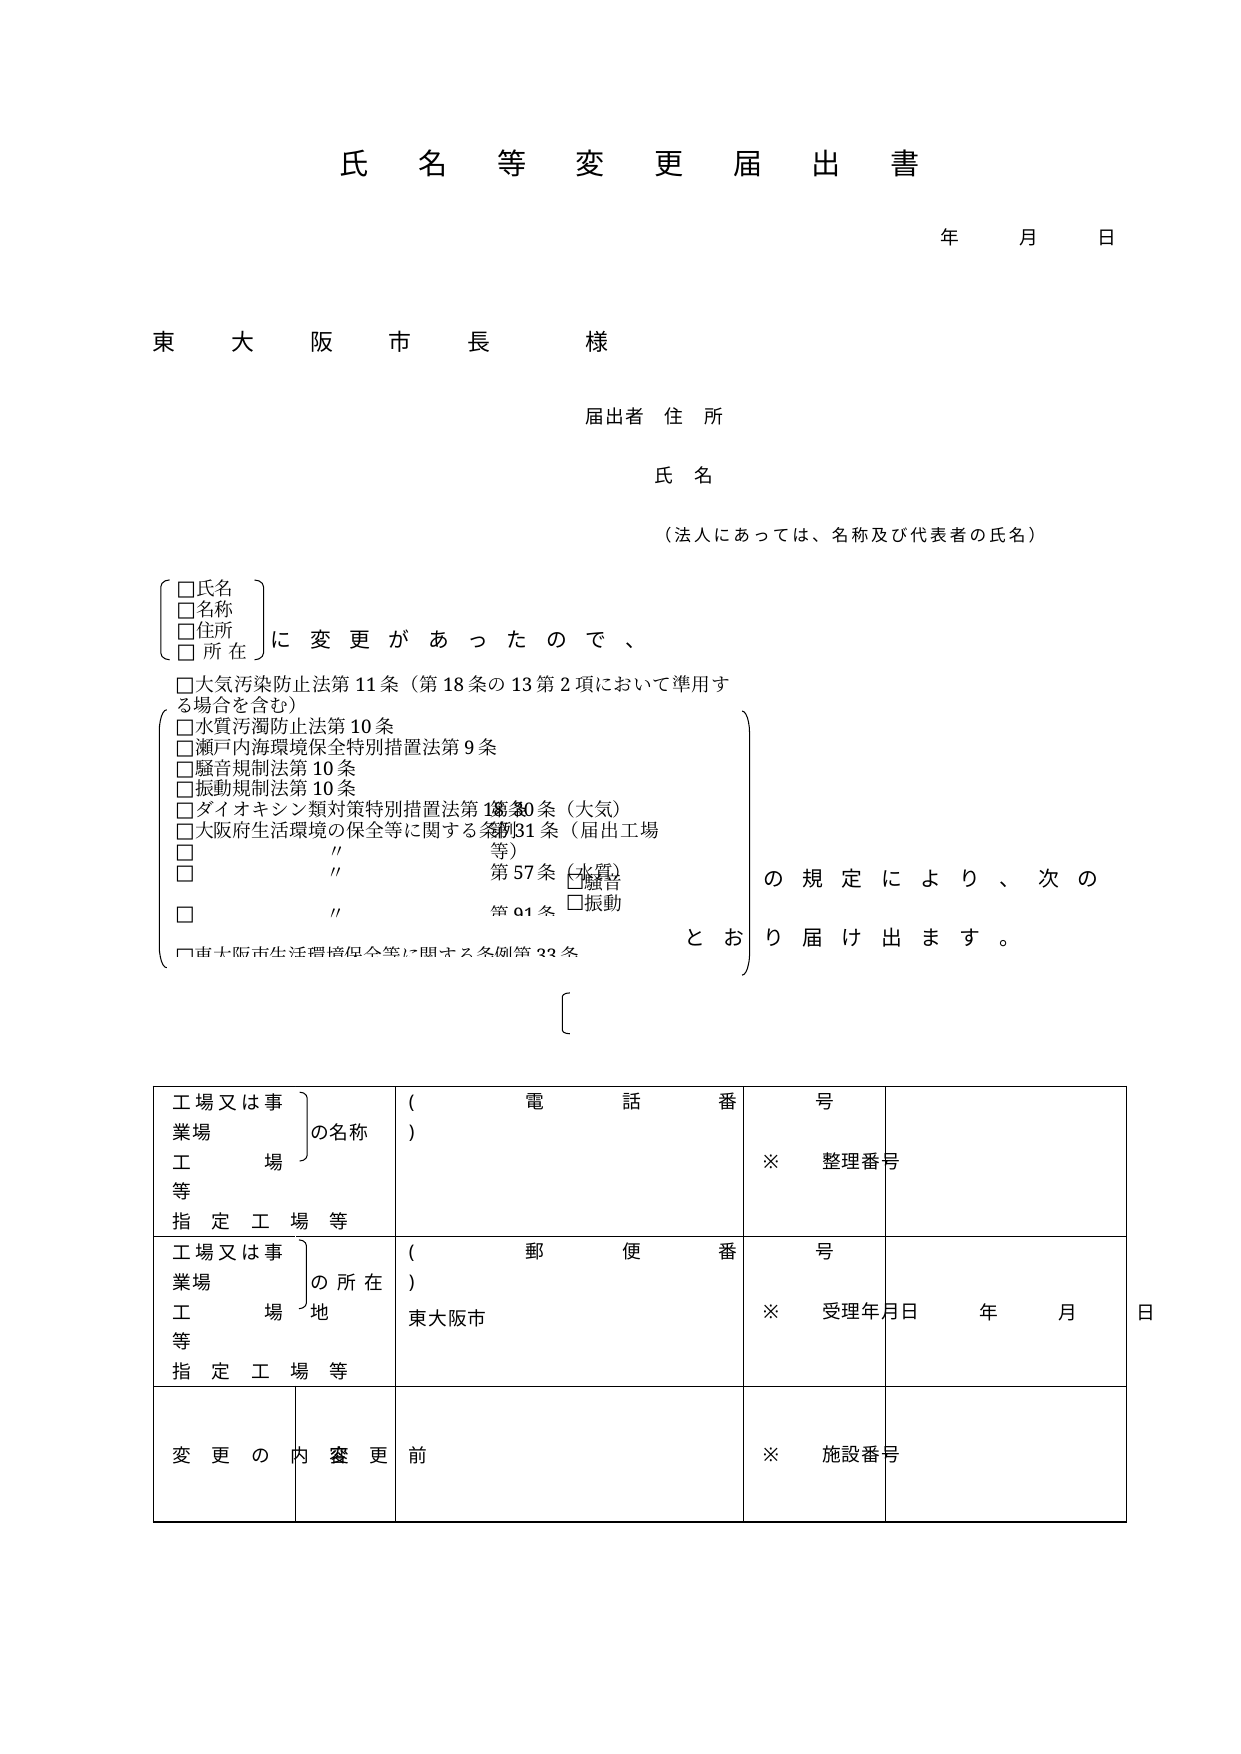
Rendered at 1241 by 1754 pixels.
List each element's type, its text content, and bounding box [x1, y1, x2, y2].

table_header ※ 整理番号 [744, 1087, 885, 1236]
table_header [886, 1087, 1126, 1236]
text 氏 名 等 変 更 届 出 書 [152, 132, 1117, 192]
table_cell 変 更 の 内 容 [154, 1387, 295, 1521]
table_cell [886, 1387, 1126, 1521]
text の規定により、次のとおり届け出ます。 [749, 847, 1117, 966]
table_cell 工場又は事業場 工 場 等 指 定 工 場 等 [154, 1237, 295, 1386]
text に変更があったので、 [152, 609, 1117, 668]
text の規定により、次のとおり届け出ます。 [677, 847, 749, 966]
table_cell ※ 受理年月日 [744, 1237, 885, 1386]
table_cell [396, 1387, 743, 1521]
table_cell 年 月 日 [886, 1237, 1126, 1386]
table_cell ※ 施設番号 [744, 1387, 885, 1521]
table_header 工場又は事業場 工 場 等 指 定 工 場 等 [154, 1087, 295, 1236]
text （法人にあっては、名称及び代表者の氏名） [152, 519, 1117, 549]
table_cell の所在地 [296, 1237, 395, 1386]
table_header の名称 [296, 1087, 395, 1236]
table_cell (郵便番号 ) 東大阪市 [396, 1237, 743, 1386]
text 氏 名 [152, 460, 1117, 490]
table_header (電話番号 ) [396, 1087, 743, 1236]
text 届出者 住 所 [152, 400, 1117, 430]
table_cell 変 更 前 [296, 1387, 395, 1521]
text 年 月 日 [152, 222, 1117, 251]
text 東 大 阪 市 長 様 [152, 311, 1117, 371]
